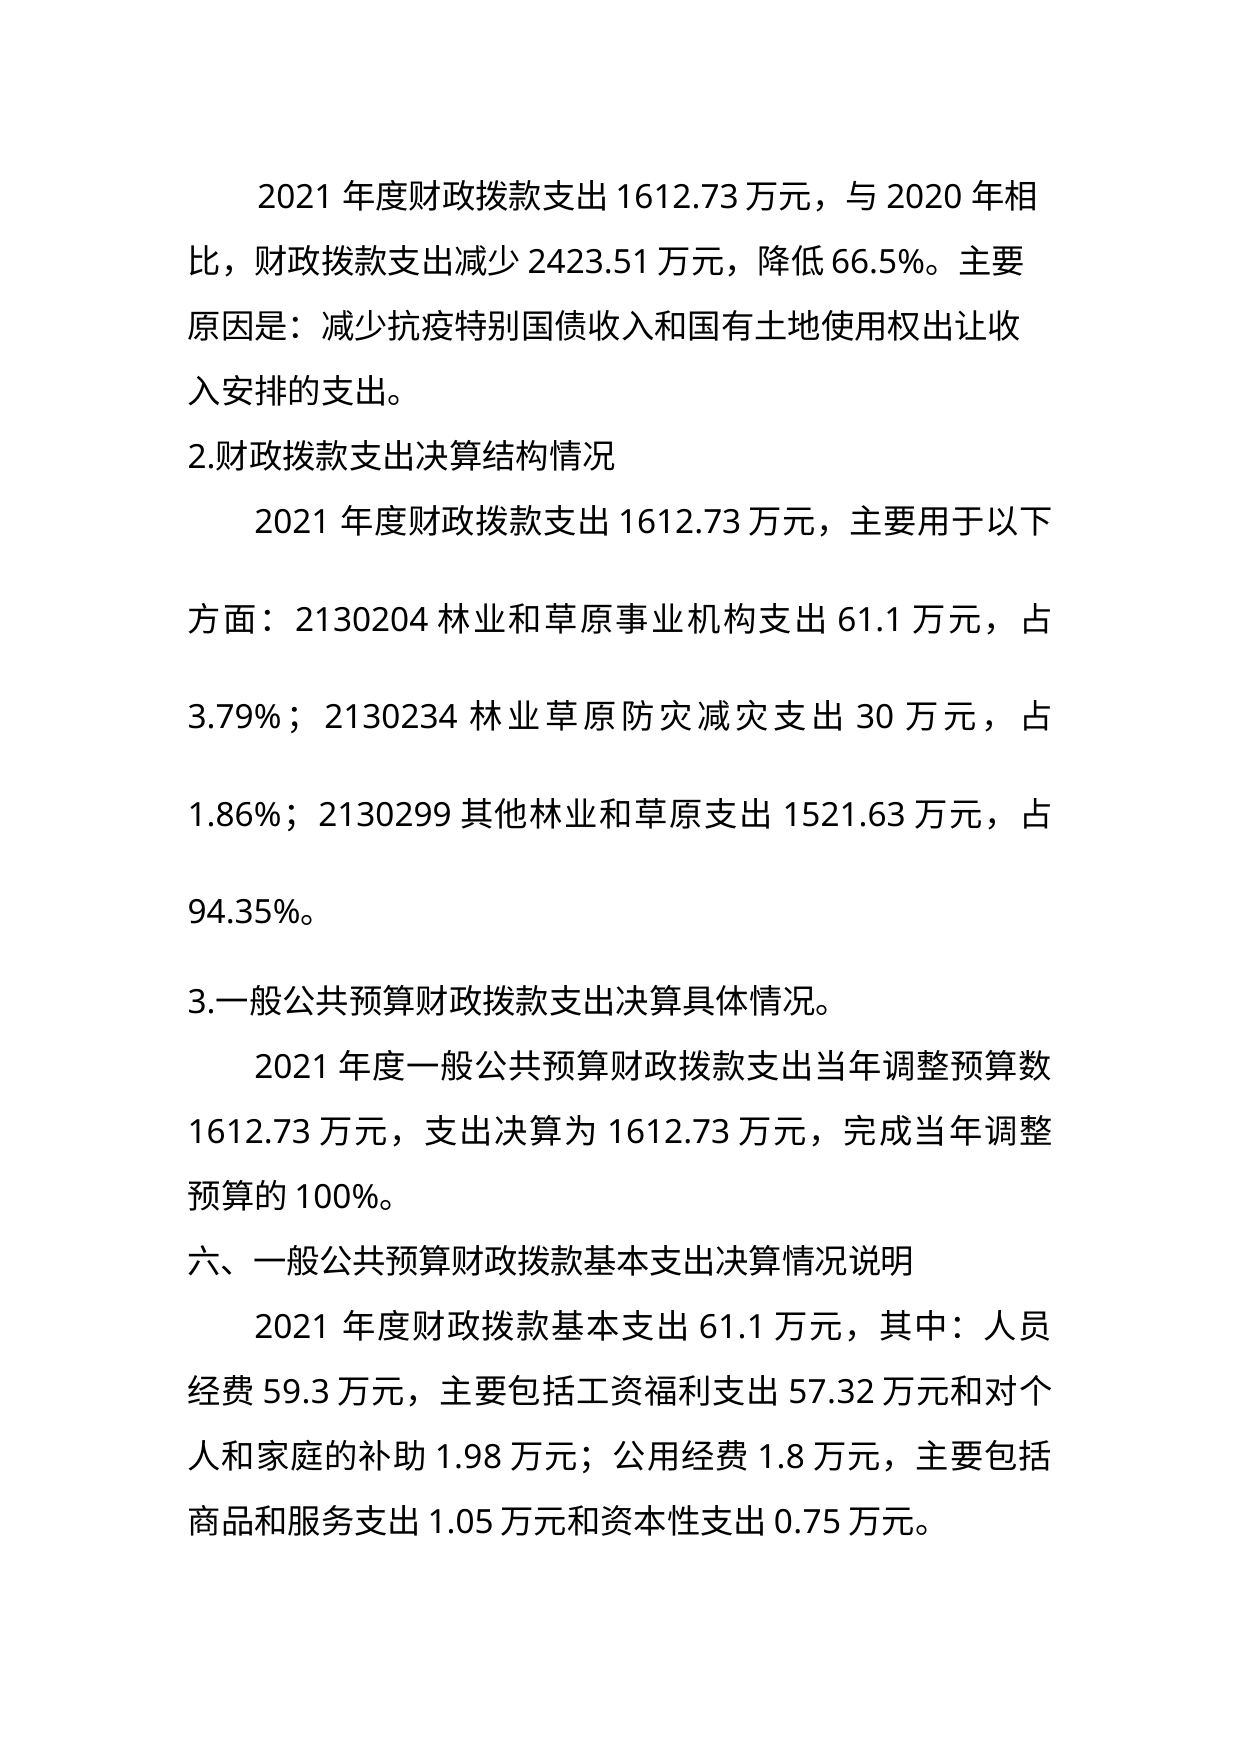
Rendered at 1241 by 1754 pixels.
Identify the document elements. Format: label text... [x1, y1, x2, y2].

text 2.财政拨款支出决算结构情况 [187, 422, 1053, 487]
text 2021年度一般公共预算财政拨款支出当年调整预算数1612.73万元，支出决算为1612.73万元，完成当年调整预算的100%。 [187, 1031, 1053, 1226]
text 2021 年度财政拨款支出1612.73万元，主要用于以下方面：2130204林业和草原事业机构支出61.1万元，占3.79%；2130234林业草原防灾减灾支出30万元，占1.86%；2130299其他林业和草原支出1521.63万元，占94.35%。 [187, 487, 1053, 942]
text 六、一般公共预算财政拨款基本支出决算情况说明 [187, 1226, 1053, 1291]
text 3.一般公共预算财政拨款支出决算具体情况。 [187, 966, 1053, 1031]
text 2021 年度财政拨款支出1612.73万元，与 2020 年相比，财政拨款支出减少2423.51万元，降低66.5%。主要原因是：减少抗疫特别国债收入和国有土地使用权出让收入安排的支出。 [187, 162, 1053, 422]
text 2021 年度财政拨款基本支出61.1万元，其中：人员经费59.3万元，主要包括工资福利支出57.32万元和对个人和家庭的补助1.98万元；公用经费1.8万元，主要包括商品和服务支出1.05万元和资本性支出0.75万元。 [187, 1291, 1053, 1551]
